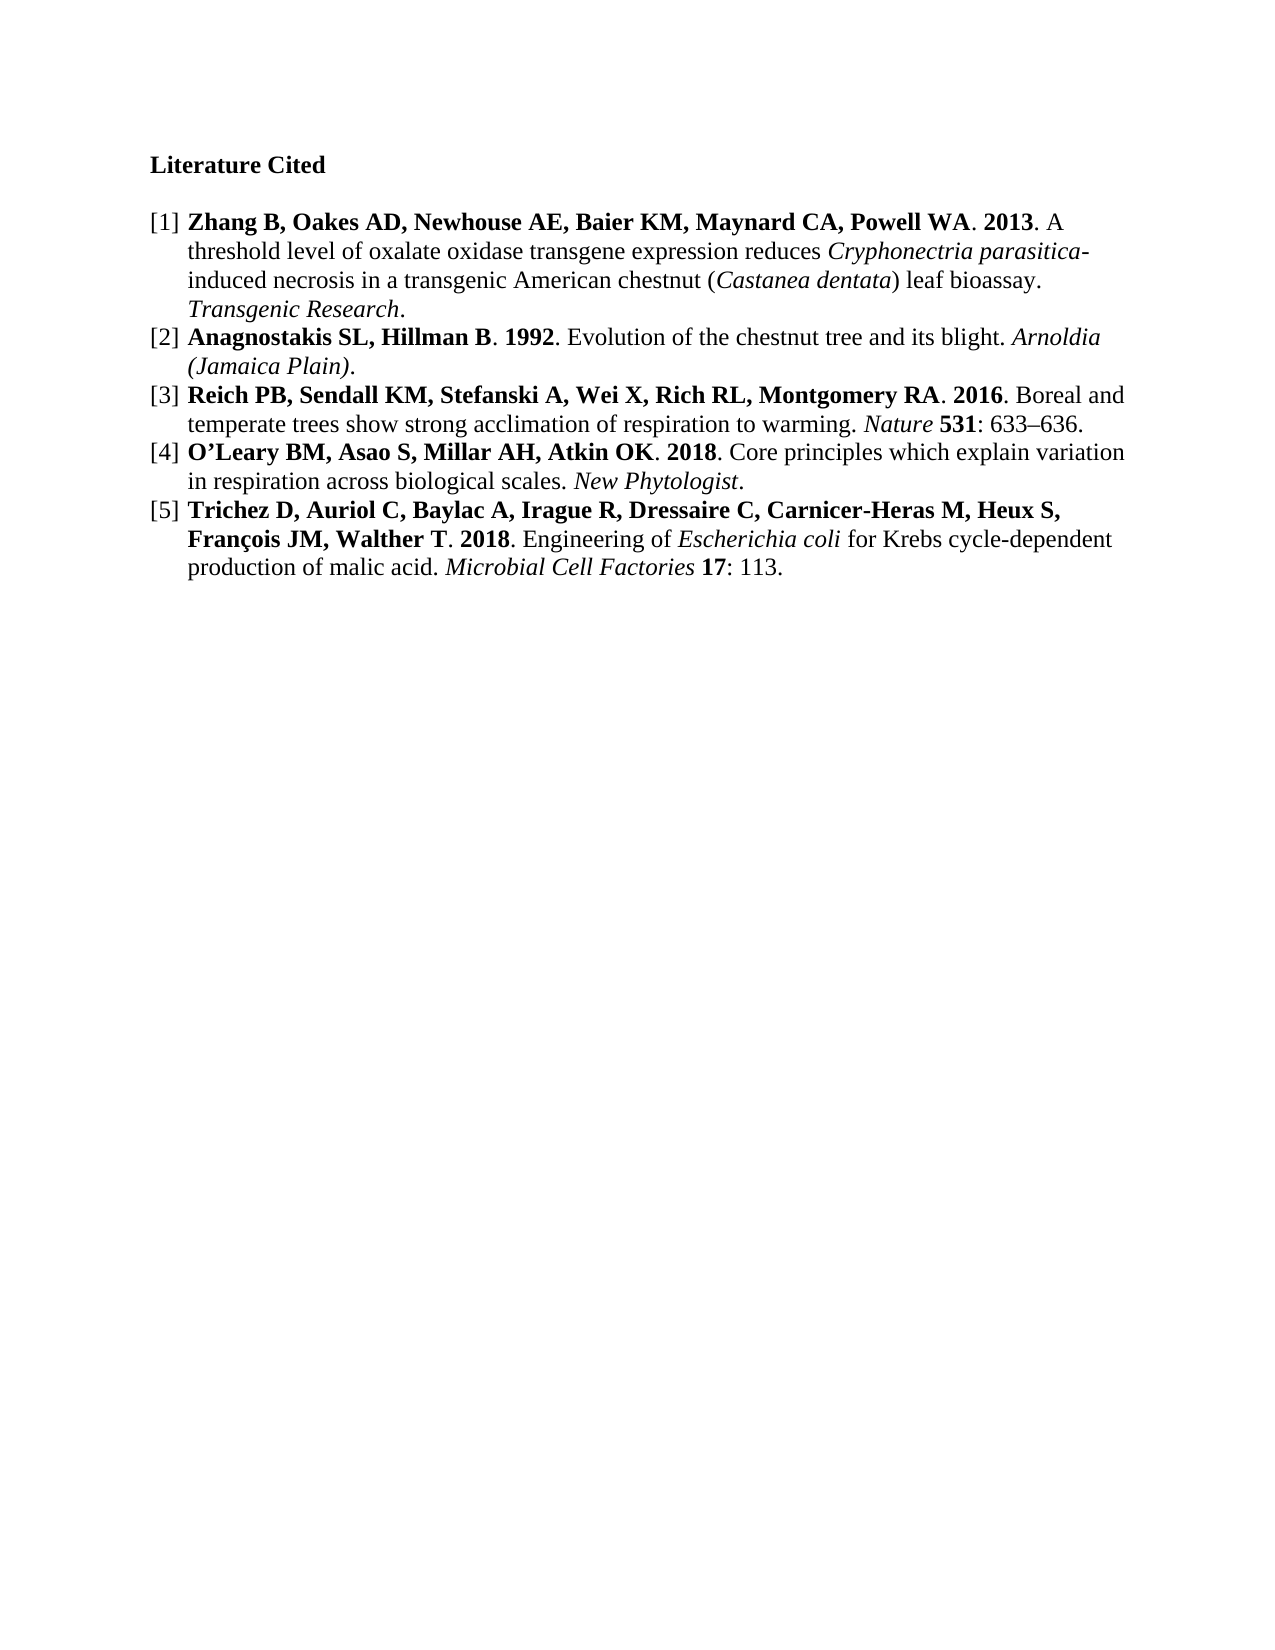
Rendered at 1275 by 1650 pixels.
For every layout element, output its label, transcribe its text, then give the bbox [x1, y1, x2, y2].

list Zhang B, Oakes AD, Newhouse AE, Baier KM, Maynard CA, Powell WA. 2013. A threshold level of oxalate oxidase transgene expression reduces Cryphonectria parasitica-induced necrosis in a transgenic American chestnut (Castanea dentata) leaf bioassay. Transgenic Research. [150, 207, 1125, 322]
list O’Leary BM, Asao S, Millar AH, Atkin OK. 2018. Core principles which explain variation in respiration across biological scales. New Phytologist. [150, 437, 1125, 495]
text Literature Cited [150, 150, 1125, 179]
list Anagnostakis SL, Hillman B. 1992. Evolution of the chestnut tree and its blight. Arnoldia (Jamaica Plain). [150, 322, 1125, 380]
list Trichez D, Auriol C, Baylac A, Irague R, Dressaire C, Carnicer-Heras M, Heux S, François JM, Walther T. 2018. Engineering of Escherichia coli for Krebs cycle-dependent production of malic acid. Microbial Cell Factories 17: 113. [150, 495, 1125, 581]
list Reich PB, Sendall KM, Stefanski A, Wei X, Rich RL, Montgomery RA. 2016. Boreal and temperate trees show strong acclimation of respiration to warming. Nature 531: 633–636. [150, 380, 1125, 437]
